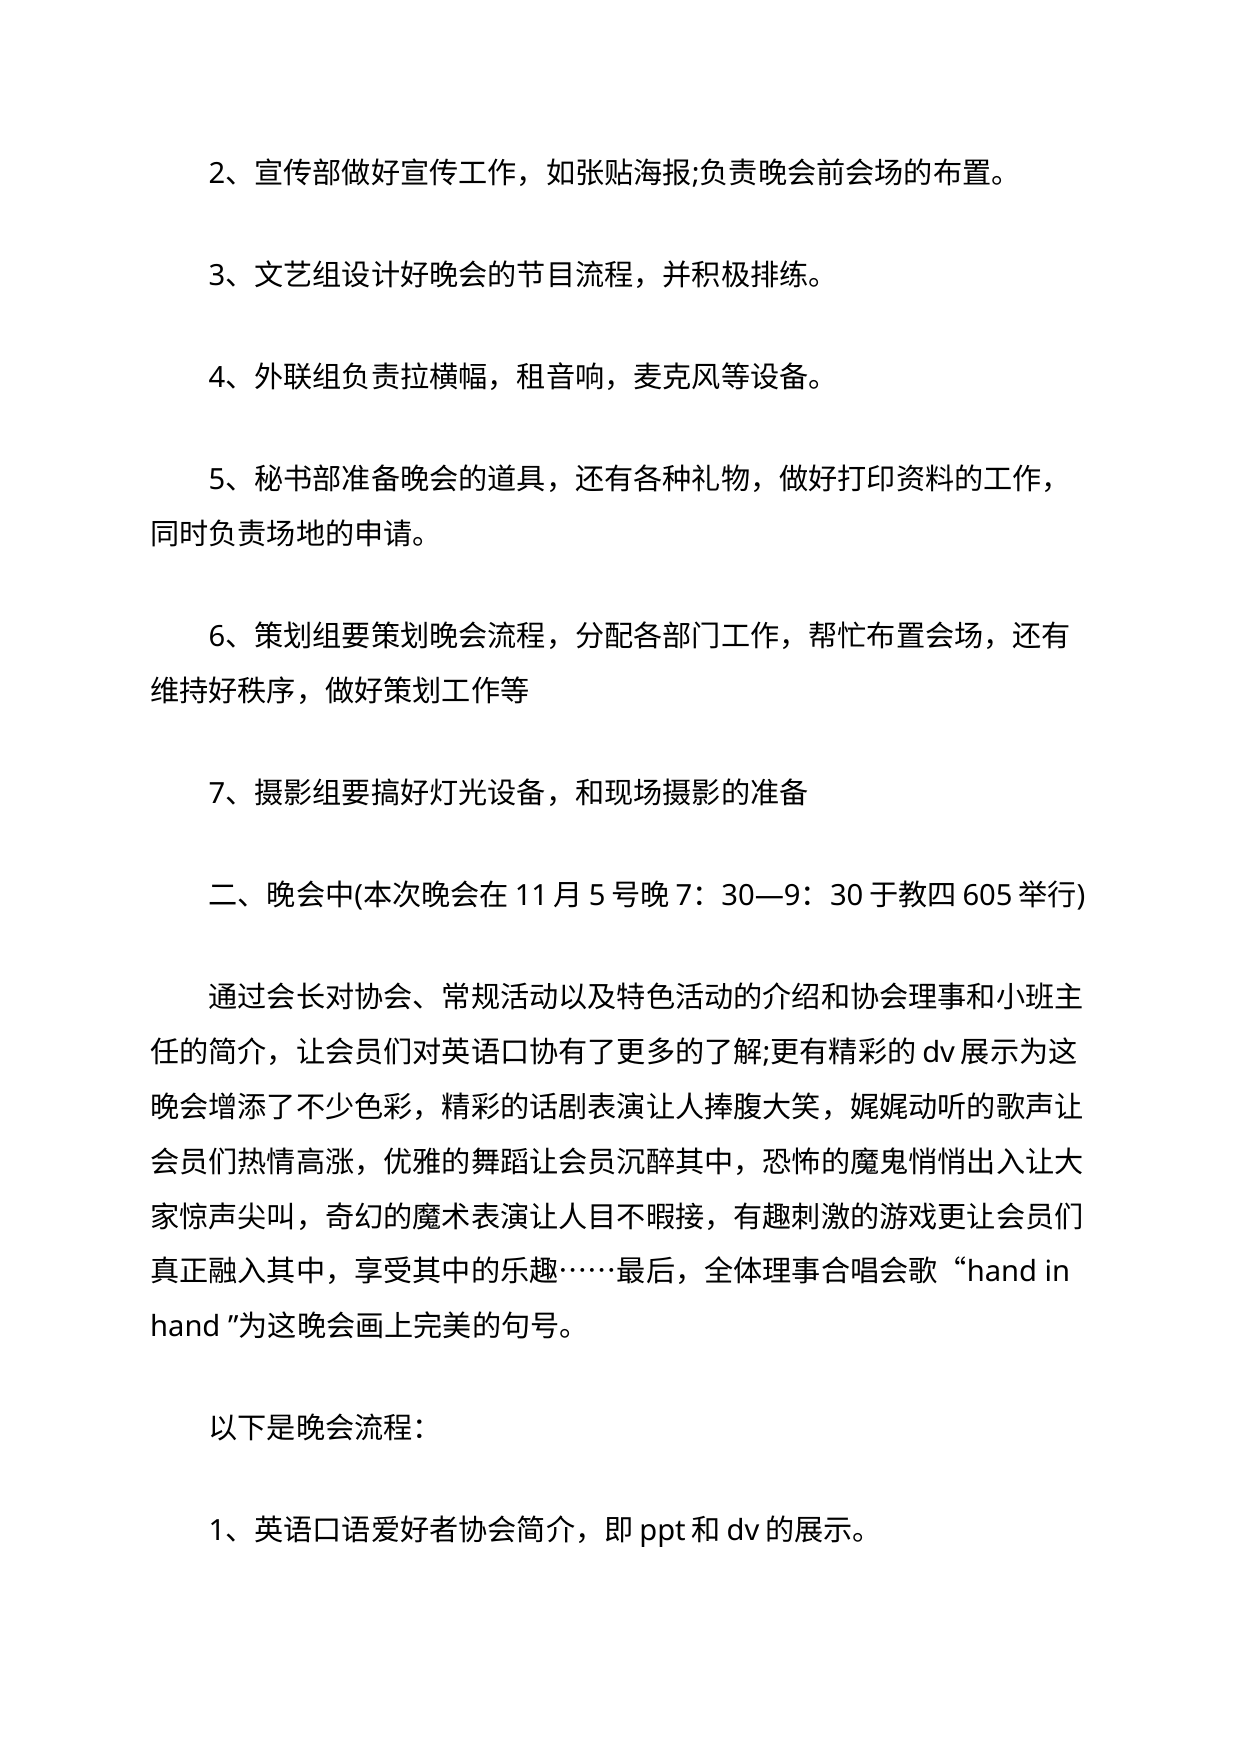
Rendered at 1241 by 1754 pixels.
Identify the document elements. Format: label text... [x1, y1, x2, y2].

text 3、文艺组设计好晚会的节目流程，并积极排练。 [150, 252, 1090, 294]
text 2、宣传部做好宣传工作，如张贴海报;负责晚会前会场的布置。 [150, 150, 1090, 192]
text 二、晚会中(本次晚会在11月5号晚7：30—9：30于教四605举行) [150, 871, 1090, 914]
text 6、策划组要策划晚会流程，分配各部门工作，帮忙布置会场，还有维持好秩序，做好策划工作等 [150, 613, 1090, 710]
text 通过会长对协会、常规活动以及特色活动的介绍和协会理事和小班主任的简介，让会员们对英语口协有了更多的了解;更有精彩的dv展示为这晚会增添了不少色彩，精彩的话剧表演让人捧腹大笑，娓娓动听的歌声让会员们热情高涨，优雅的舞蹈让会员沉醉其中，恐怖的魔鬼悄悄出入让大家惊声尖叫，奇幻的魔术表演让人目不暇接，有趣刺激的游戏更让会员们真正融入其中，享受其中的乐趣……最后，全体理事合唱会歌“hand in hand ”为这晚会画上完美的句号。 [150, 973, 1090, 1345]
text 7、摄影组要搞好灯光设备，和现场摄影的准备 [150, 769, 1090, 812]
text 以下是晚会流程： [150, 1405, 1090, 1447]
text 1、英语口语爱好者协会简介，即ppt和dv的展示。 [150, 1507, 1090, 1549]
text 4、外联组负责拉横幅，租音响，麦克风等设备。 [150, 354, 1090, 396]
text 5、秘书部准备晚会的道具，还有各种礼物，做好打印资料的工作，同时负责场地的申请。 [150, 456, 1090, 553]
